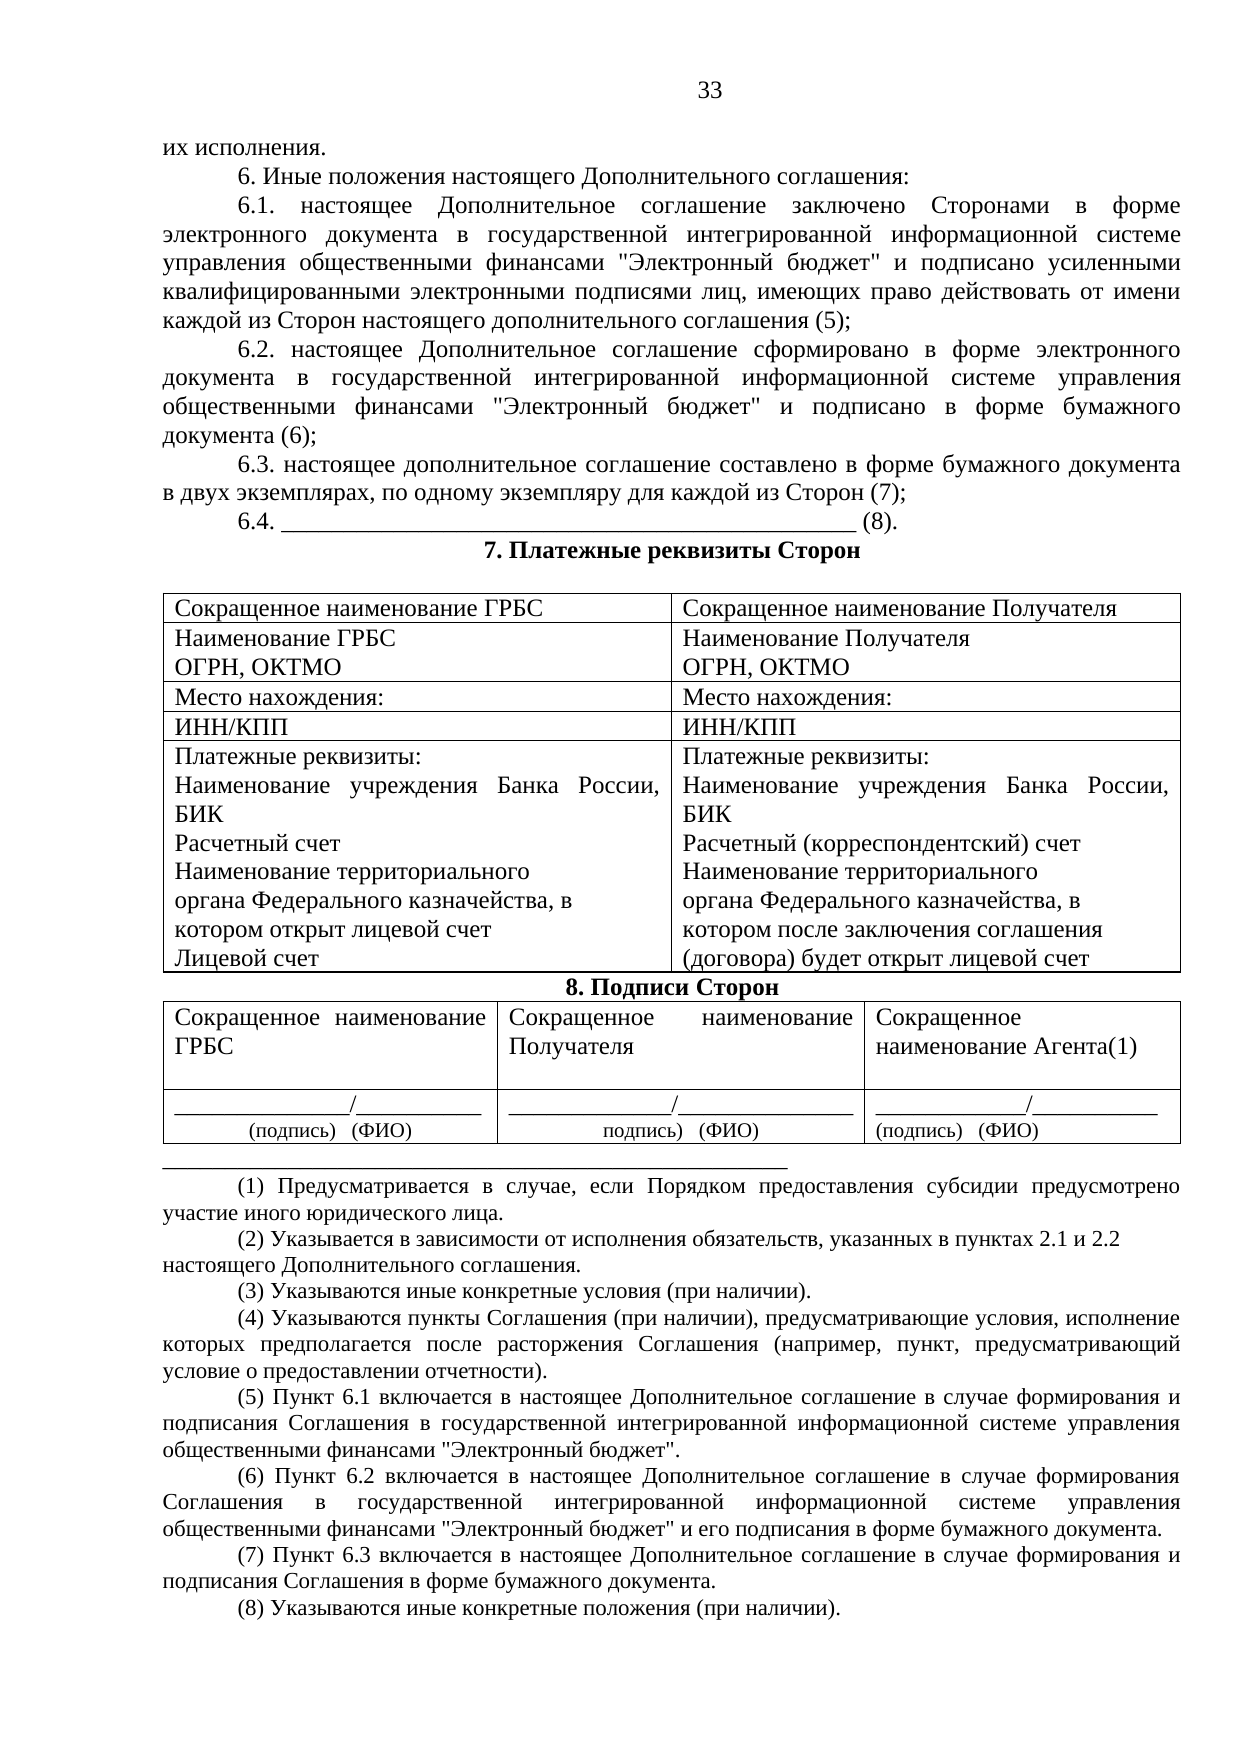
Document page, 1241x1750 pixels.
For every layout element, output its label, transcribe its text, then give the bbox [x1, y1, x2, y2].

text (6) Пункт 6.2 включается в настоящее Дополнительное соглашение в случае формирования Соглашения в государственной интегрированной информационной системе управления общественными финансами "Электронный бюджет" и его подписания в форме бумажного документа. [162, 1462, 1182, 1541]
table_header Сокращенное наименование Агента(1) [865, 1002, 1180, 1088]
table_header Сокращенное наименование Получателя [672, 594, 1180, 622]
table_cell Место нахождения: [164, 682, 671, 711]
text (1) Предусматривается в случае, если Порядком предоставления субсидии предусмотрено участие иного юридического лица. [162, 1172, 1182, 1225]
text 6.2. настоящее Дополнительное соглашение сформировано в форме электронного документа в государственной интегрированной информационной системе управления общественными финансами "Электронный бюджет" и подписано в форме бумажного документа (6); [162, 334, 1182, 449]
table_cell _____________/______________ подпись) (ФИО) [498, 1090, 864, 1142]
table_cell ИНН/КПП [164, 712, 671, 740]
text 6.3. настоящее дополнительное соглашение составлено в форме бумажного документа в двух экземплярах, по одному экземпляру для каждой из Сторон (7); [162, 449, 1182, 506]
table_header Сокращенное наименование Получателя [498, 1002, 864, 1088]
text (8) Указываются иные конкретные положения (при наличии). [162, 1594, 1182, 1620]
text (5) Пункт 6.1 включается в настоящее Дополнительное соглашение в случае формирования и подписания Соглашения в государственной интегрированной информационной системе управления общественными финансами "Электронный бюджет". [162, 1383, 1182, 1462]
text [162, 132, 1182, 161]
text 7. Платежные реквизиты Сторон [162, 535, 1182, 564]
table_header Сокращенное наименование ГРБС [164, 594, 671, 622]
table_header Сокращенное наименование ГРБС [164, 1002, 497, 1088]
table_cell Место нахождения: [672, 682, 1180, 711]
table_cell Платежные реквизиты: Наименование учреждения Банка России, БИК Расчетный счет Наименование территориального органа Федерального казначейства, в котором открыт лицевой счет Лицевой счет [164, 741, 671, 971]
table_cell Наименование Получателя ОГРН, ОКТМО [672, 623, 1180, 681]
text (7) Пункт 6.3 включается в настоящее Дополнительное соглашение в случае формирования и подписания Соглашения в форме бумажного документа. [162, 1541, 1182, 1594]
text (4) Указываются пункты Соглашения (при наличии), предусматривающие условия, исполнение которых предполагается после расторжения Соглашения (например, пункт, предусматривающий условие о предоставлении отчетности). [162, 1304, 1182, 1383]
text (2) Указывается в зависимости от исполнения обязательств, указанных в пунктах 2.1 и 2.2 настоящего Дополнительного соглашения. [162, 1225, 1182, 1278]
table_cell ______________/__________ (подпись) (ФИО) [164, 1090, 497, 1142]
text 6. Иные положения настоящего Дополнительного соглашения: [162, 161, 1182, 190]
table_cell ИНН/КПП [672, 712, 1180, 740]
text __________________________________________________ [162, 1143, 1182, 1172]
text 6.1. настоящее Дополнительное соглашение заключено Сторонами в форме электронного документа в государственной интегрированной информационной системе управления общественными финансами "Электронный бюджет" и подписано усиленными квалифицированными электронными подписями лиц, имеющих право действовать от имени каждой из Сторон настоящего дополнительного соглашения (5); [162, 190, 1182, 334]
text (3) Указываются иные конкретные условия (при наличии). [162, 1278, 1182, 1304]
text 6.4. ______________________________________________ (8). [162, 506, 1182, 535]
table_cell Платежные реквизиты: Наименование учреждения Банка России, БИК Расчетный (корреспондентский) счет Наименование территориального органа Федерального казначейства, в котором после заключения соглашения (договора) будет открыт лицевой счет [672, 741, 1180, 971]
table_cell ____________/__________ (подпись) (ФИО) [865, 1090, 1180, 1142]
table_cell Наименование ГРБС ОГРН, ОКТМО [164, 623, 671, 681]
text 8. Подписи Сторон [162, 972, 1182, 1001]
